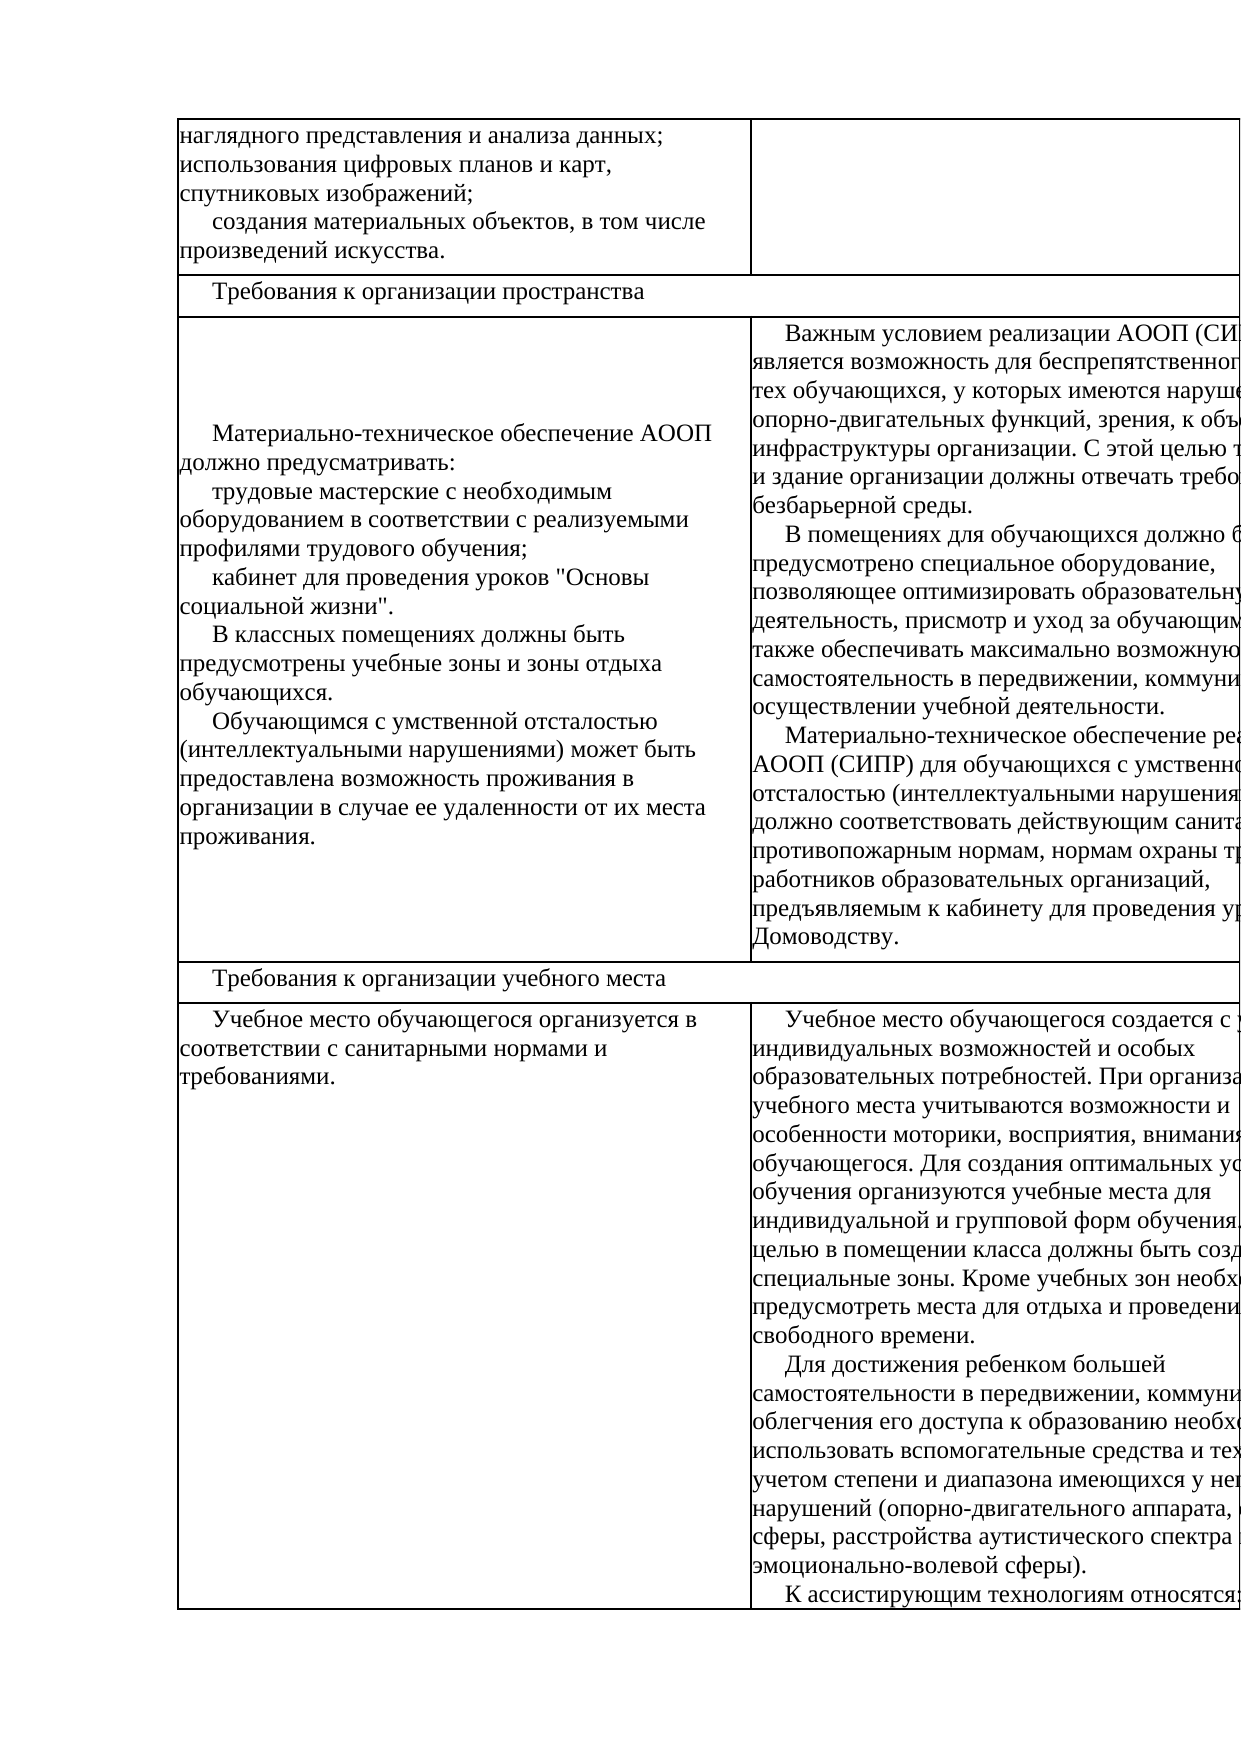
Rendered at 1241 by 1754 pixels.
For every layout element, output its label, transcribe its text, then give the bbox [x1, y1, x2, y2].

table_cell Важным условием реализации АООП (СИПР) является возможность для беспрепятственного доступа тех обучающихся, у которых имеются нарушения опорно-двигательных функций, зрения, к объектам инфраструктуры организации. С этой целью территория и здание организации должны отвечать требованиям безбарьерной среды. В помещениях для обучающихся должно быть предусмотрено специальное оборудование, позволяющее оптимизировать образовательную деятельность, присмотр и уход за обучающимися, а также обеспечивать максимально возможную самостоятельность в передвижении, коммуникации, осуществлении учебной деятельности. Материально-техническое обеспечение реализации АООП (СИПР) для обучающихся с умственной отсталостью (интеллектуальными нарушениями) должно соответствовать действующим санитарным и противопожарным нормам, нормам охраны труда работников образовательных организаций, предъявляемым к кабинету для проведения уроков по Домоводству. [752, 318, 1239, 961]
table_cell Материально-техническое обеспечение АООП должно предусматривать: трудовые мастерские с необходимым оборудованием в соответствии с реализуемыми профилями трудового обучения; кабинет для проведения уроков "Основы социальной жизни". В классных помещениях должны быть предусмотрены учебные зоны и зоны отдыха обучающихся. Обучающимся с умственной отсталостью (интеллектуальными нарушениями) может быть предоставлена возможность проживания в организации в случае ее удаленности от их места проживания. [179, 318, 750, 961]
table_cell Требования к организации пространства [179, 276, 1239, 316]
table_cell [752, 1004, 1239, 1608]
table_cell Требования к организации учебного места [179, 963, 1239, 1002]
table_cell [179, 120, 750, 274]
table_cell [752, 120, 1239, 274]
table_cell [179, 1004, 750, 1608]
